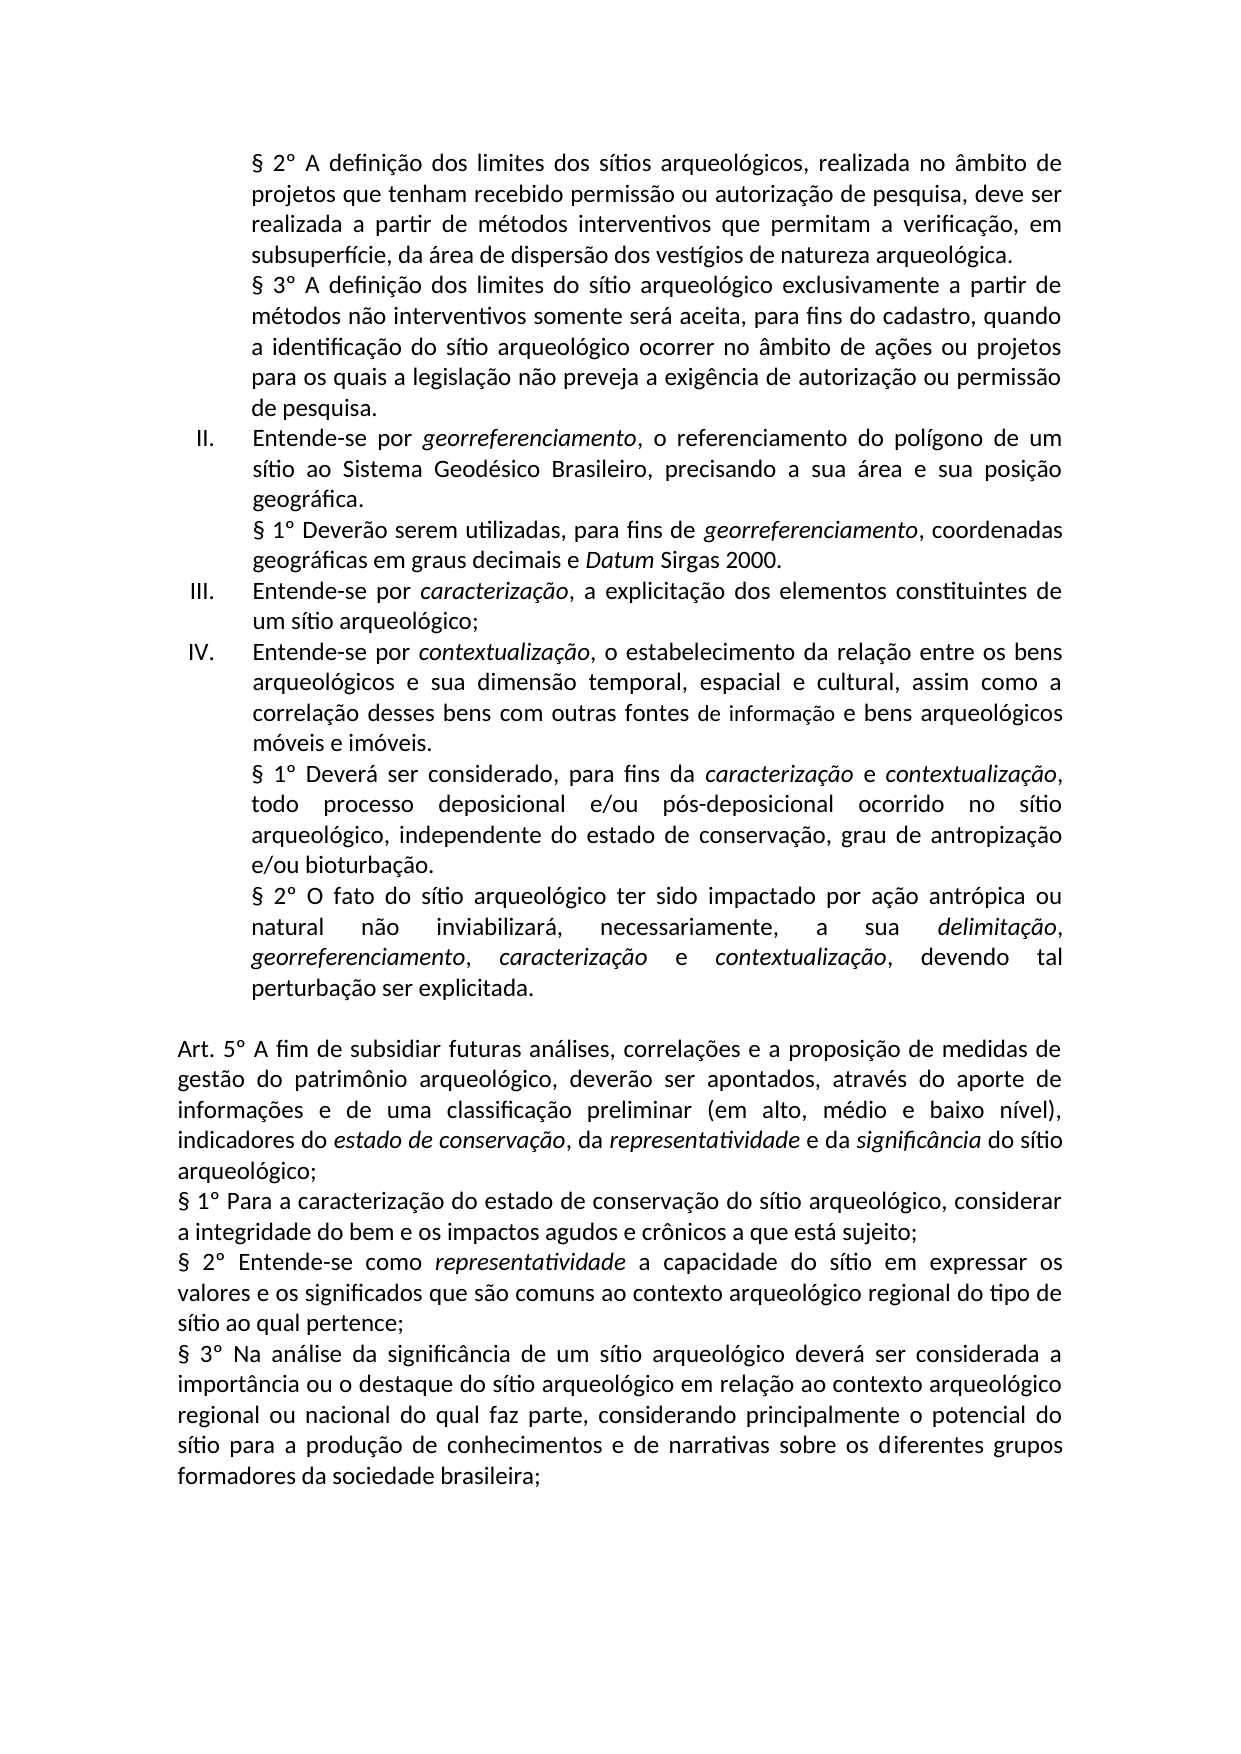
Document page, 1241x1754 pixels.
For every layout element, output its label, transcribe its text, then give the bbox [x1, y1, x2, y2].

text Art. 5º A fim de subsidiar futuras análises, correlações e a proposição de medidas de gestão do patrimônio arqueológico, deverão ser apontados, através do aporte de informações e de uma classificação preliminar (em alto, médio e baixo nível), indicadores do estado de conservação, da representatividade e da significância do sítio arqueológico; [177, 1033, 1063, 1185]
list Entende-se por caracterização, a explicitação dos elementos constituintes de um sítio arqueológico; [215, 575, 1063, 636]
text § 3º A definição dos limites do sítio arqueológico exclusivamente a partir de métodos não interventivos somente será aceita, para fins do cadastro, quando a identificação do sítio arqueológico ocorrer no âmbito de ações ou projetos para os quais a legislação não preveja a exigência de autorização ou permissão de pesquisa. [251, 270, 1063, 422]
text § 1º Para a caracterização do estado de conservação do sítio arqueológico, considerar a integridade do bem e os impactos agudos e crônicos a que está sujeito; [177, 1185, 1063, 1246]
text § 2º A definição dos limites dos sítios arqueológicos, realizada no âmbito de projetos que tenham recebido permissão ou autorização de pesquisa, deve ser realizada a partir de métodos interventivos que permitam a verificação, em subsuperfície, da área de dispersão dos vestígios de natureza arqueológica. [251, 148, 1063, 270]
text § 1º Deverá ser considerado, para fins da caracterização e contextualização, todo processo deposicional e/ou pós-deposicional ocorrido no sítio arqueológico, independente do estado de conservação, grau de antropização e/ou bioturbação. [251, 758, 1063, 880]
text § 2º Entende-se como representatividade a capacidade do sítio em expressar os valores e os significados que são comuns ao contexto arqueológico regional do tipo de sítio ao qual pertence; [177, 1246, 1063, 1338]
text § 3º Na análise da significância de um sítio arqueológico deverá ser considerada a importância ou o destaque do sítio arqueológico em relação ao contexto arqueológico regional ou nacional do qual faz parte, considerando principalmente o potencial do sítio para a produção de conhecimentos e de narrativas sobre os diferentes grupos formadores da sociedade brasileira; [177, 1338, 1063, 1491]
text § 1º Deverão serem utilizadas, para fins de georreferenciamento, coordenadas geográficas em graus decimais e Datum Sirgas 2000. [252, 514, 1063, 575]
list Entende-se por contextualização, o estabelecimento da relação entre os bens arqueológicos e sua dimensão temporal, espacial e cultural, assim como a correlação desses bens com outras fontes de informação e bens arqueológicos móveis e imóveis. [215, 636, 1063, 758]
list Entende-se por georreferenciamento, o referenciamento do polígono de um sítio ao Sistema Geodésico Brasileiro, precisando a sua área e sua posição geográfica. [215, 422, 1063, 514]
text § 2º O fato do sítio arqueológico ter sido impactado por ação antrópica ou natural não inviabilizará, necessariamente, a sua delimitação, georreferenciamento, caracterização e contextualização, devendo tal perturbação ser explicitada. [251, 880, 1063, 1002]
